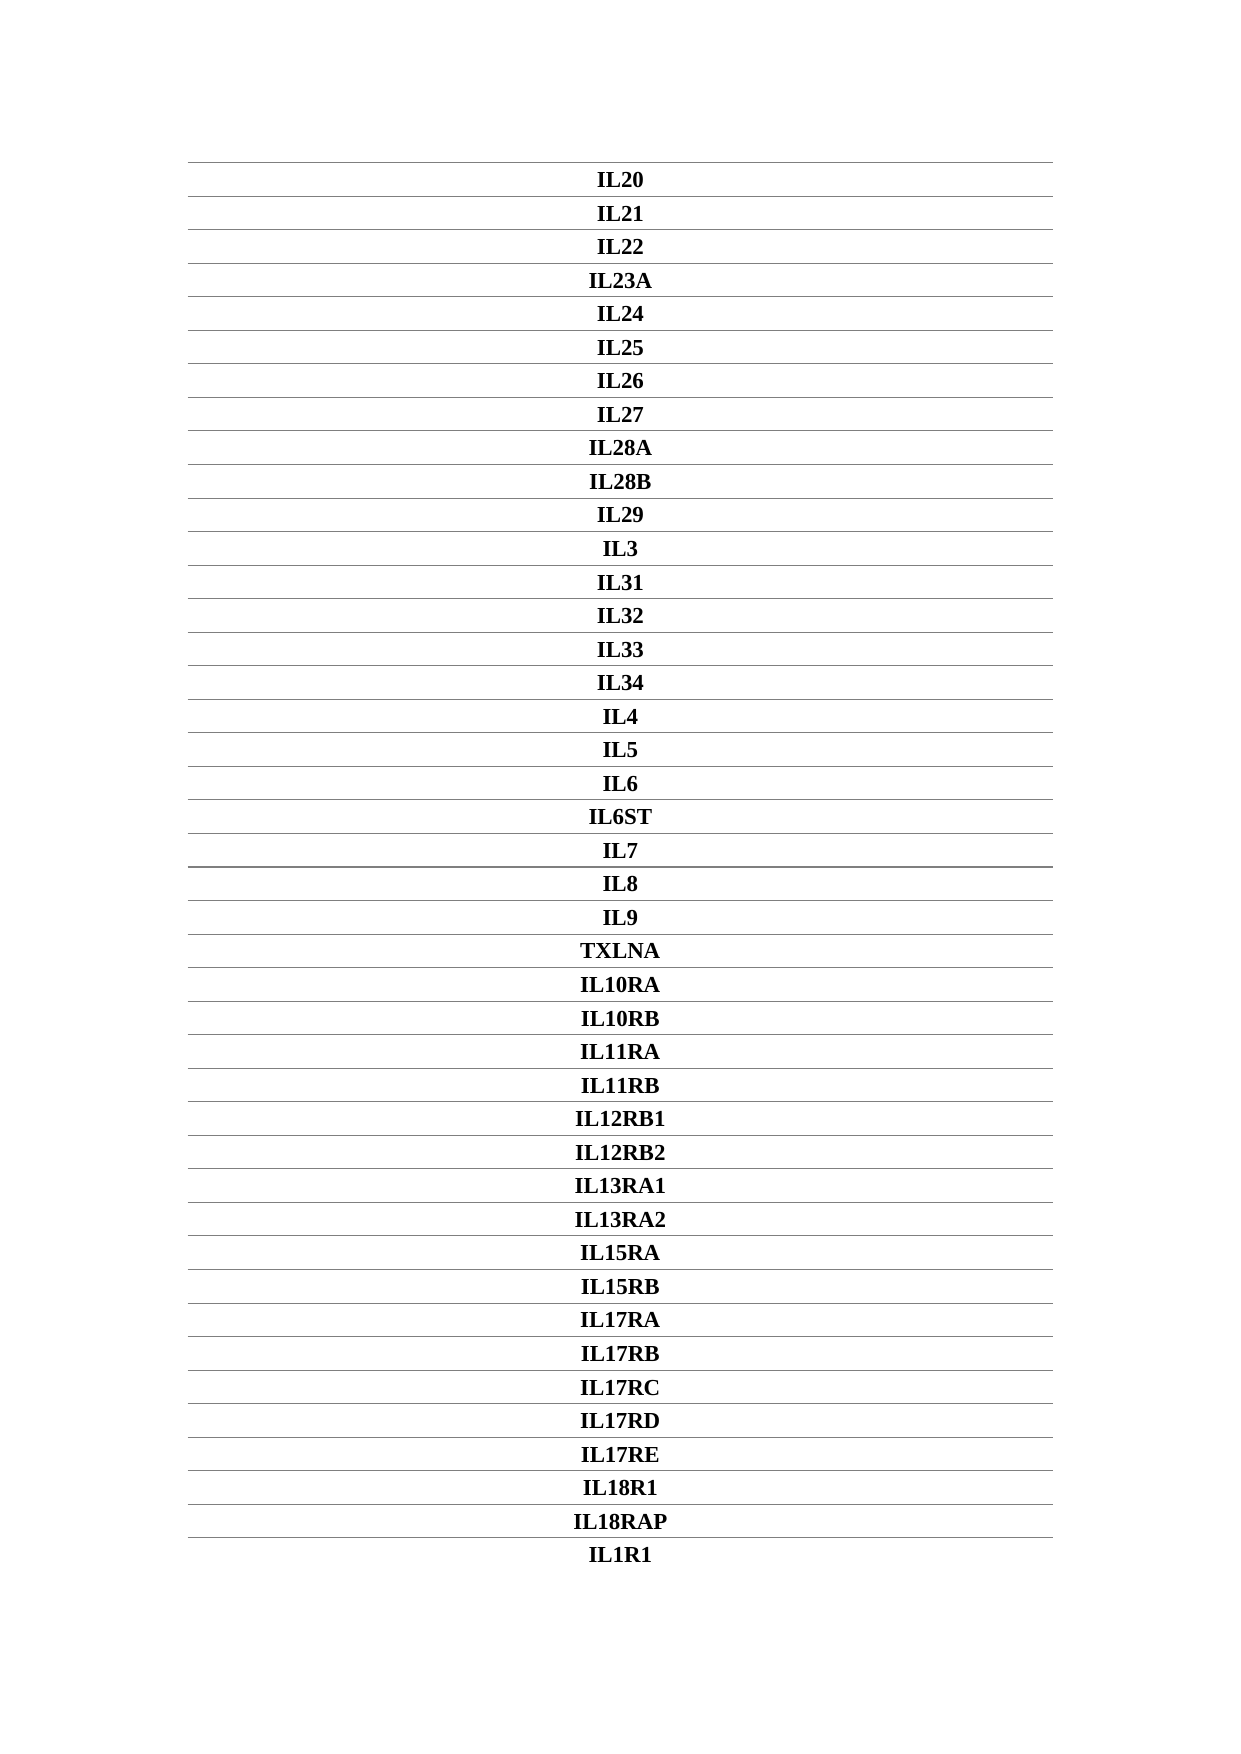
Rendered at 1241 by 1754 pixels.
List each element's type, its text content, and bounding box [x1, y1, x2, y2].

table_cell IL17RD [188, 1404, 1053, 1437]
table_cell IL20 [188, 163, 1053, 196]
table_cell IL7 [188, 834, 1053, 866]
table_cell IL26 [188, 364, 1053, 397]
table_cell IL15RA [188, 1236, 1053, 1269]
table_cell IL32 [188, 599, 1053, 632]
table_cell IL3 [188, 532, 1053, 564]
table_cell IL11RB [188, 1069, 1053, 1101]
table_cell IL13RA1 [188, 1169, 1053, 1202]
table_cell IL17RB [188, 1337, 1053, 1369]
table_cell IL23A [188, 264, 1053, 296]
table_cell IL29 [188, 499, 1053, 531]
table_cell IL11RA [188, 1035, 1053, 1068]
table_cell IL28A [188, 431, 1053, 464]
table_cell IL9 [188, 901, 1053, 933]
table_cell IL17RE [188, 1438, 1053, 1470]
table_cell IL18R1 [188, 1471, 1053, 1504]
table_cell IL31 [188, 566, 1053, 598]
table_cell IL27 [188, 398, 1053, 430]
table_cell IL5 [188, 733, 1053, 766]
table_cell IL13RA2 [188, 1203, 1053, 1235]
table_cell IL12RB2 [188, 1136, 1053, 1168]
table_cell IL24 [188, 297, 1053, 330]
table_cell IL10RA [188, 968, 1053, 1001]
table_cell IL1R1 [188, 1538, 1053, 1571]
table_cell IL6ST [188, 800, 1053, 833]
table_cell IL33 [188, 633, 1053, 665]
table_cell IL6 [188, 767, 1053, 799]
table_cell IL25 [188, 331, 1053, 363]
table_cell IL17RC [188, 1371, 1053, 1403]
table_cell IL21 [188, 197, 1053, 229]
table_cell IL4 [188, 700, 1053, 732]
table_cell IL10RB [188, 1002, 1053, 1034]
table_cell IL22 [188, 230, 1053, 263]
table_cell IL15RB [188, 1270, 1053, 1302]
table_cell IL28B [188, 465, 1053, 497]
table_cell IL17RA [188, 1304, 1053, 1336]
table_cell TXLNA [188, 935, 1053, 967]
table_cell IL12RB1 [188, 1102, 1053, 1135]
table_cell IL18RAP [188, 1505, 1053, 1537]
table_cell IL8 [188, 868, 1053, 900]
table_cell IL34 [188, 666, 1053, 699]
